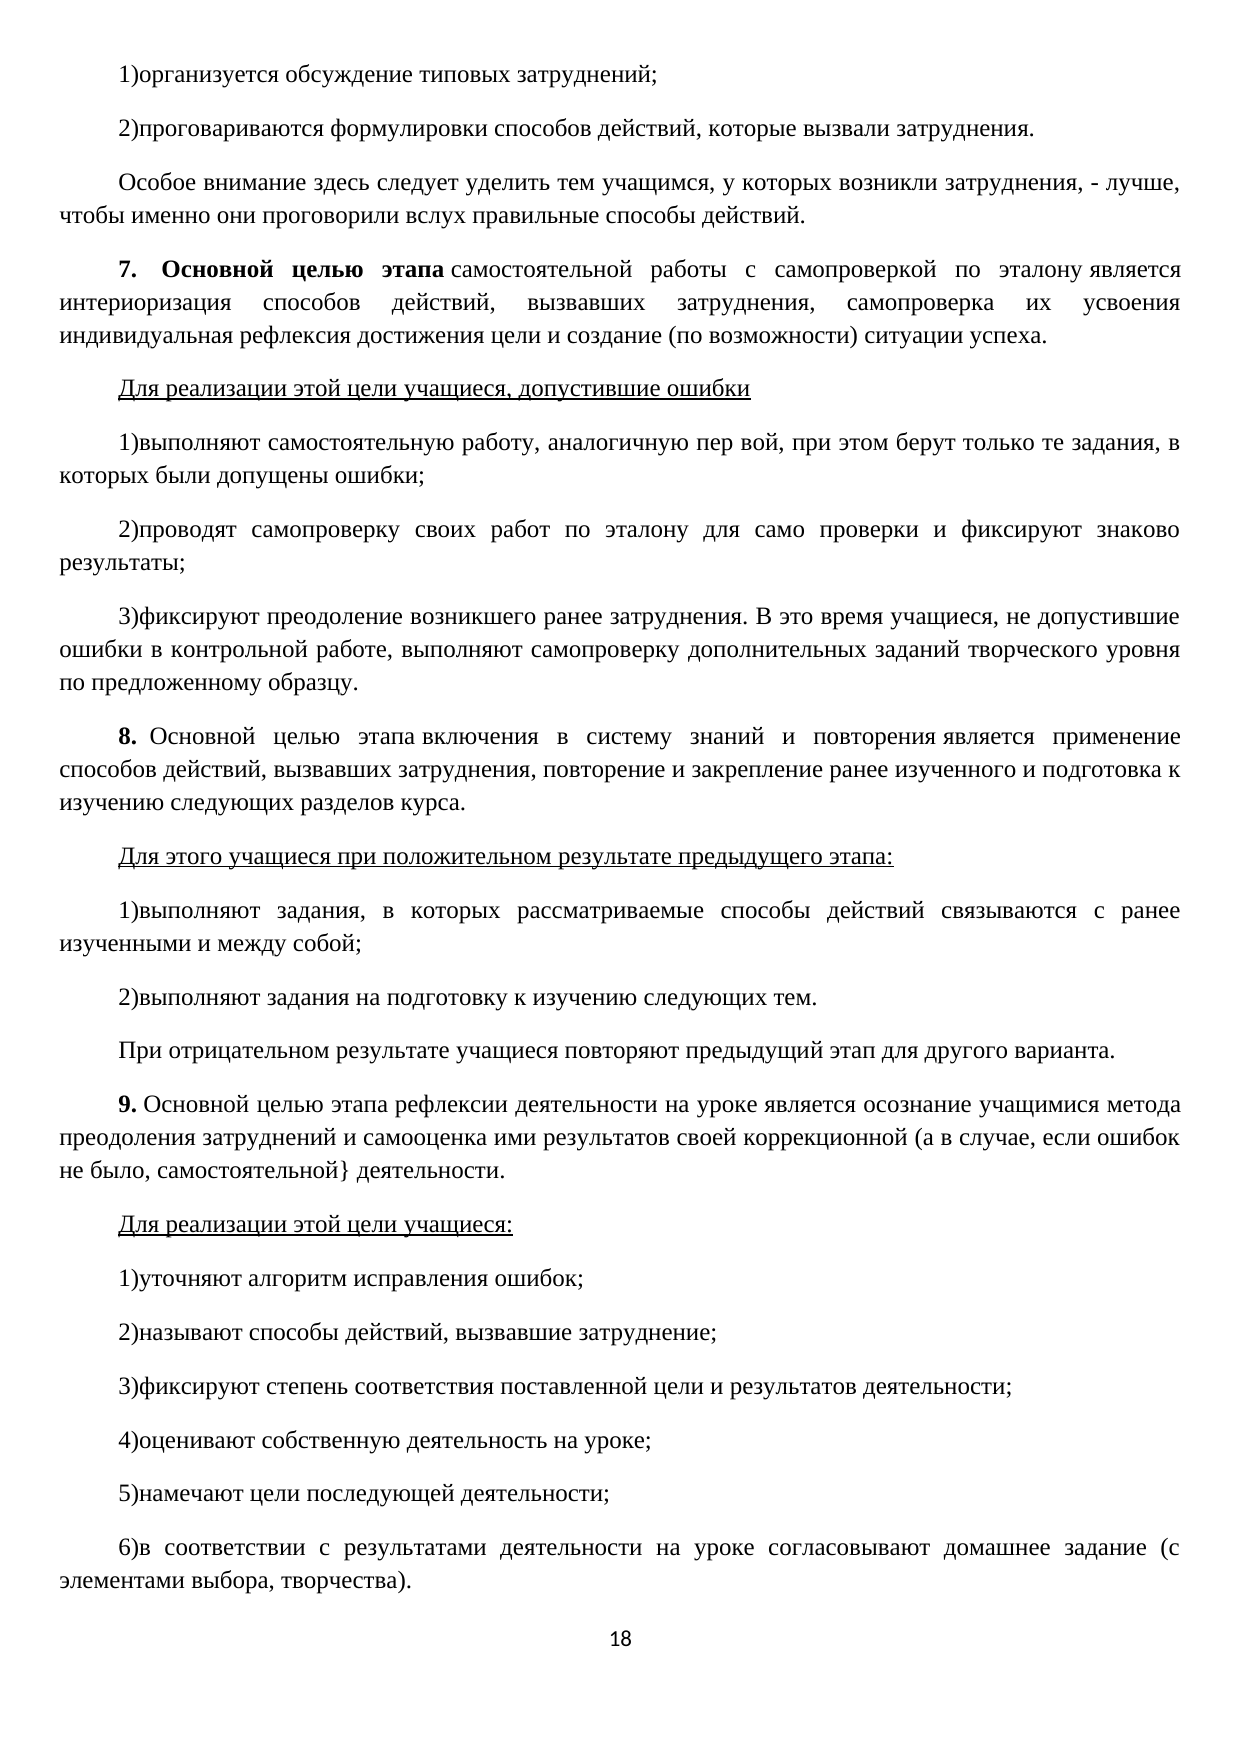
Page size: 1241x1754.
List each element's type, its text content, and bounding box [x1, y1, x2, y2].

text 2)выполняют задания на подготовку к изучению следующих тем. [59, 982, 1181, 1010]
text 9. Основной целью этапа рефлексии деятельности на уроке является осознание учащимися метода преодоления затруднений и самооценка ими результатов своей коррекционной (а в случае, если ошибок не было, самостоятельной} деятельности. [59, 1089, 1181, 1184]
text 8. Основной целью этапа включения в систему знаний и повторения является применение способов действий, вызвавших затруднения, повторение и закрепление ранее изученного и подготовка к изучению следующих разделов курса. [59, 721, 1181, 816]
text При отрицательном результате учащиеся повторяют предыдущий этап для другого варианта. [59, 1036, 1181, 1064]
text 3)фиксируют степень соответствия поставленной цели и результатов деятельности; [59, 1371, 1181, 1399]
text 1)уточняют алгоритм исправления ошибок; [59, 1263, 1181, 1292]
text 1)выполняют самостоятельную работу, аналогичную пер вой, при этом берут только те задания, в которых были допущены ошибки; [59, 427, 1181, 489]
text Для реализации этой цели учащиеся, допустившие ошибки [59, 373, 1181, 402]
text Для реализации этой цели учащиеся: [59, 1209, 1181, 1238]
text 2)называют способы действий, вызвавшие затруднение; [59, 1317, 1181, 1346]
text 1)выполняют задания, в которых рассматриваемые способы действий связываются с ранее изученными и между собой; [59, 895, 1181, 957]
text Особое внимание здесь следует уделить тем учащимся, у которых возникли затруднения, - лучше, чтобы именно они проговорили вслух правильные способы действий. [59, 167, 1181, 228]
text 3)фиксируют преодоление возникшего ранее затруднения. В это время учащиеся, не допустившие ошибки в контрольной работе, выполняют самопроверку дополнительных заданий творческого уровня по предложенному образцу. [59, 601, 1181, 696]
text Для этого учащиеся при положительном результате предыдущего этапа: [59, 841, 1181, 870]
text 7. Основной целью этапа самостоятельной работы с самопроверкой по эталону является интериоризация способов действий, вызвавших затруднения, самопроверка их усвоения индивидуальная рефлексия достижения цели и создание (по возможности) ситуации успеха. [59, 254, 1181, 348]
text 2)проводят самопроверку своих работ по эталону для само проверки и фиксируют знаково результаты; [59, 514, 1181, 576]
text 1)организуется обсуждение типовых затруднений; [59, 59, 1181, 88]
text 5)намечают цели последующей деятельности; [59, 1478, 1181, 1507]
text 6)в соответствии с результатами деятельности на уроке согласовывают домашнее задание (с элементами выбора, творчества). [59, 1532, 1181, 1594]
text 2)проговариваются формулировки способов действий, которые вызвали затруднения. [59, 113, 1181, 142]
text 4)оценивают собственную деятельность на уроке; [59, 1425, 1181, 1453]
